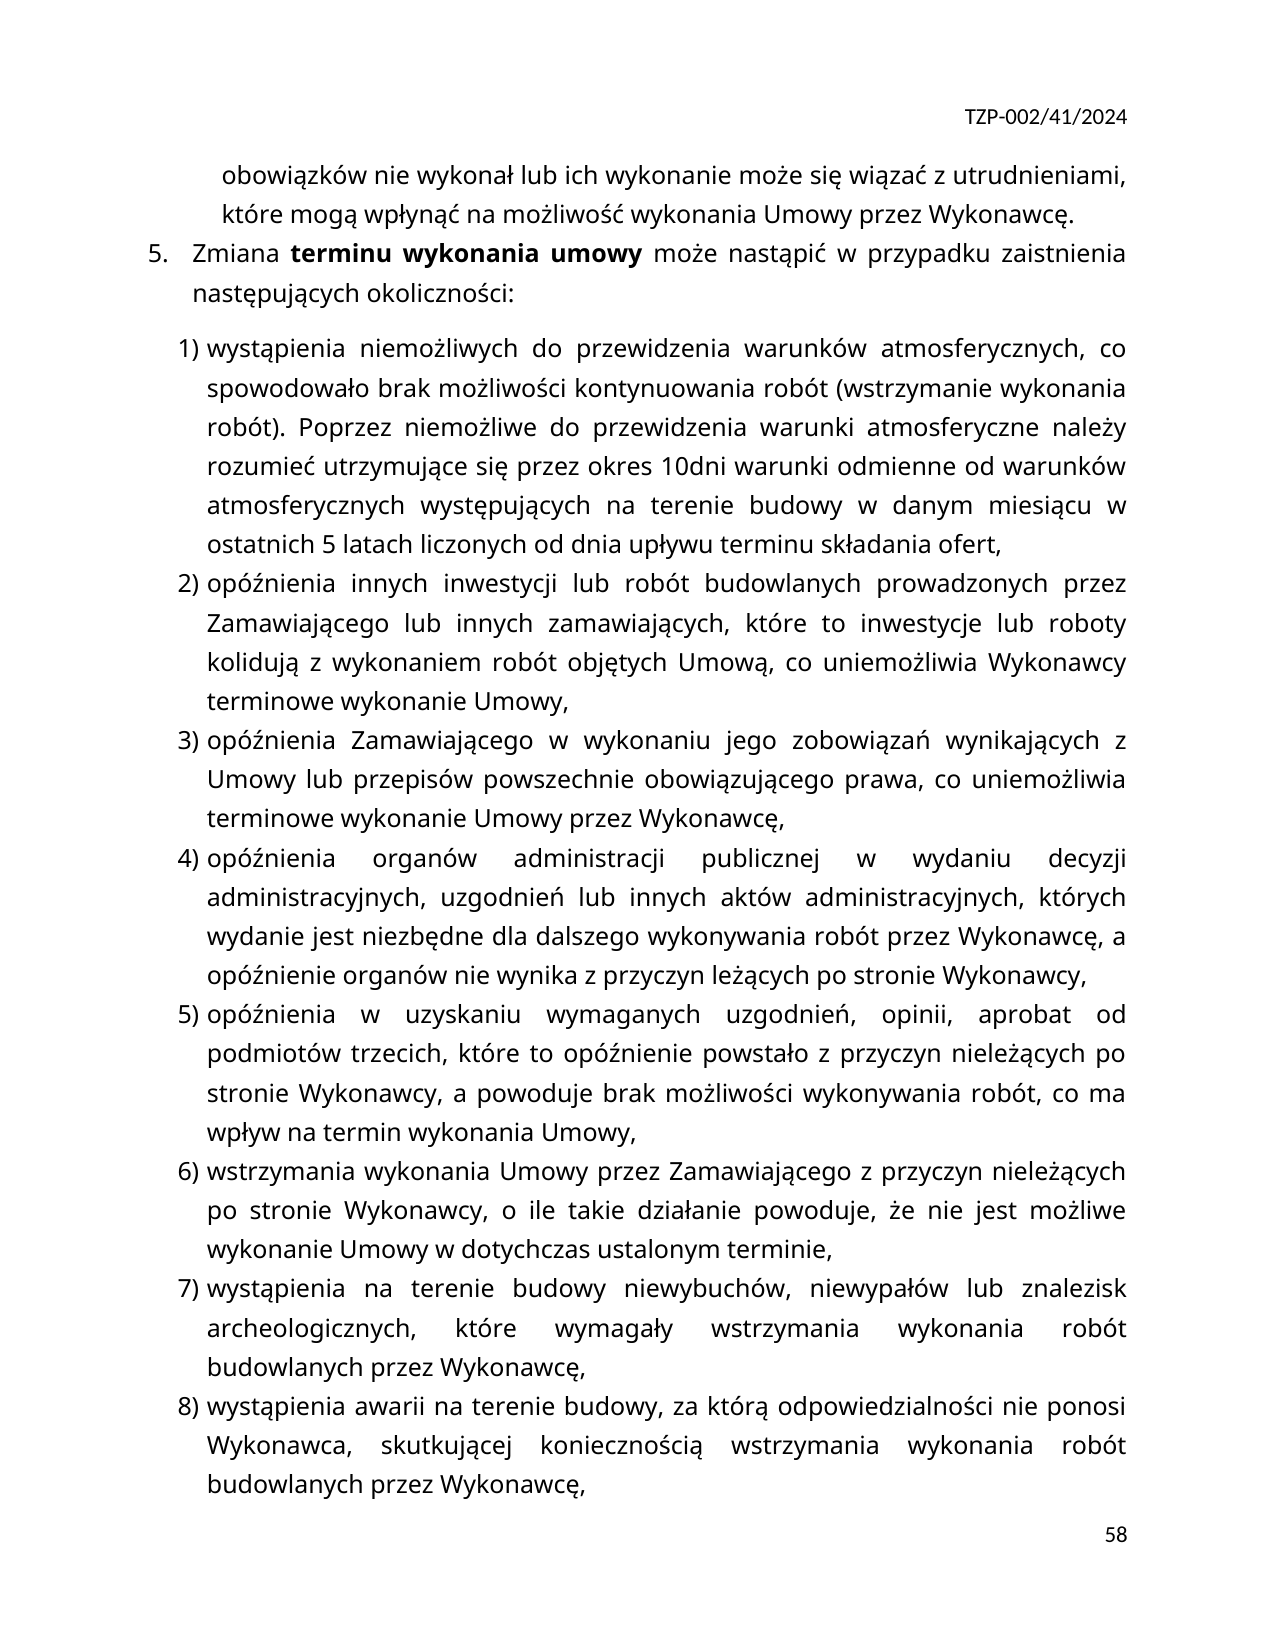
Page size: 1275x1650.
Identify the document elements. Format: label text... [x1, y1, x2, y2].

list opóźnienia Zamawiającego w wykonaniu jego zobowiązań wynikających z Umowy lub przepisów powszechnie obowiązującego prawa, co uniemożliwia terminowe wykonanie Umowy przez Wykonawcę, [177, 723, 1127, 835]
list wystąpienia awarii na terenie budowy, za którą odpowiedzialności nie ponosi Wykonawca, skutkującej koniecznością wstrzymania wykonania robót budowlanych przez Wykonawcę, [177, 1389, 1127, 1501]
list wstrzymania wykonania Umowy przez Zamawiającego z przyczyn nieleżących po stronie Wykonawcy, o ile takie działanie powoduje, że nie jest możliwe wykonanie Umowy w dotychczas ustalonym terminie, [177, 1154, 1127, 1266]
list opóźnienia innych inwestycji lub robót budowlanych prowadzonych przez Zamawiającego lub innych zamawiających, które to inwestycje lub roboty kolidują z wykonaniem robót objętych Umową, co uniemożliwia Wykonawcy terminowe wykonanie Umowy, [177, 566, 1127, 718]
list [177, 158, 1127, 231]
list wystąpienia na terenie budowy niewybuchów, niewypałów lub znalezisk archeologicznych, które wymagały wstrzymania wykonania robót budowlanych przez Wykonawcę, [177, 1271, 1127, 1383]
list opóźnienia w uzyskaniu wymaganych uzgodnień, opinii, aprobat od podmiotów trzecich, które to opóźnienie powstało z przyczyn nieleżących po stronie Wykonawcy, a powoduje brak możliwości wykonywania robót, co ma wpływ na termin wykonania Umowy, [177, 997, 1127, 1148]
list Zmiana terminu wykonania umowy może nastąpić w przypadku zaistnienia następujących okoliczności: [148, 236, 1127, 309]
list wystąpienia niemożliwych do przewidzenia warunków atmosferycznych, co spowodowało brak możliwości kontynuowania robót (wstrzymanie wykonania robót). Poprzez niemożliwe do przewidzenia warunki atmosferyczne należy rozumieć utrzymujące się przez okres 10dni warunki odmienne od warunków atmosferycznych występujących na terenie budowy w danym miesiącu w ostatnich 5 latach liczonych od dnia upływu terminu składania ofert, [177, 331, 1127, 561]
list opóźnienia organów administracji publicznej w wydaniu decyzji administracyjnych, uzgodnień lub innych aktów administracyjnych, których wydanie jest niezbędne dla dalszego wykonywania robót przez Wykonawcę, a opóźnienie organów nie wynika z przyczyn leżących po stronie Wykonawcy, [177, 840, 1127, 992]
